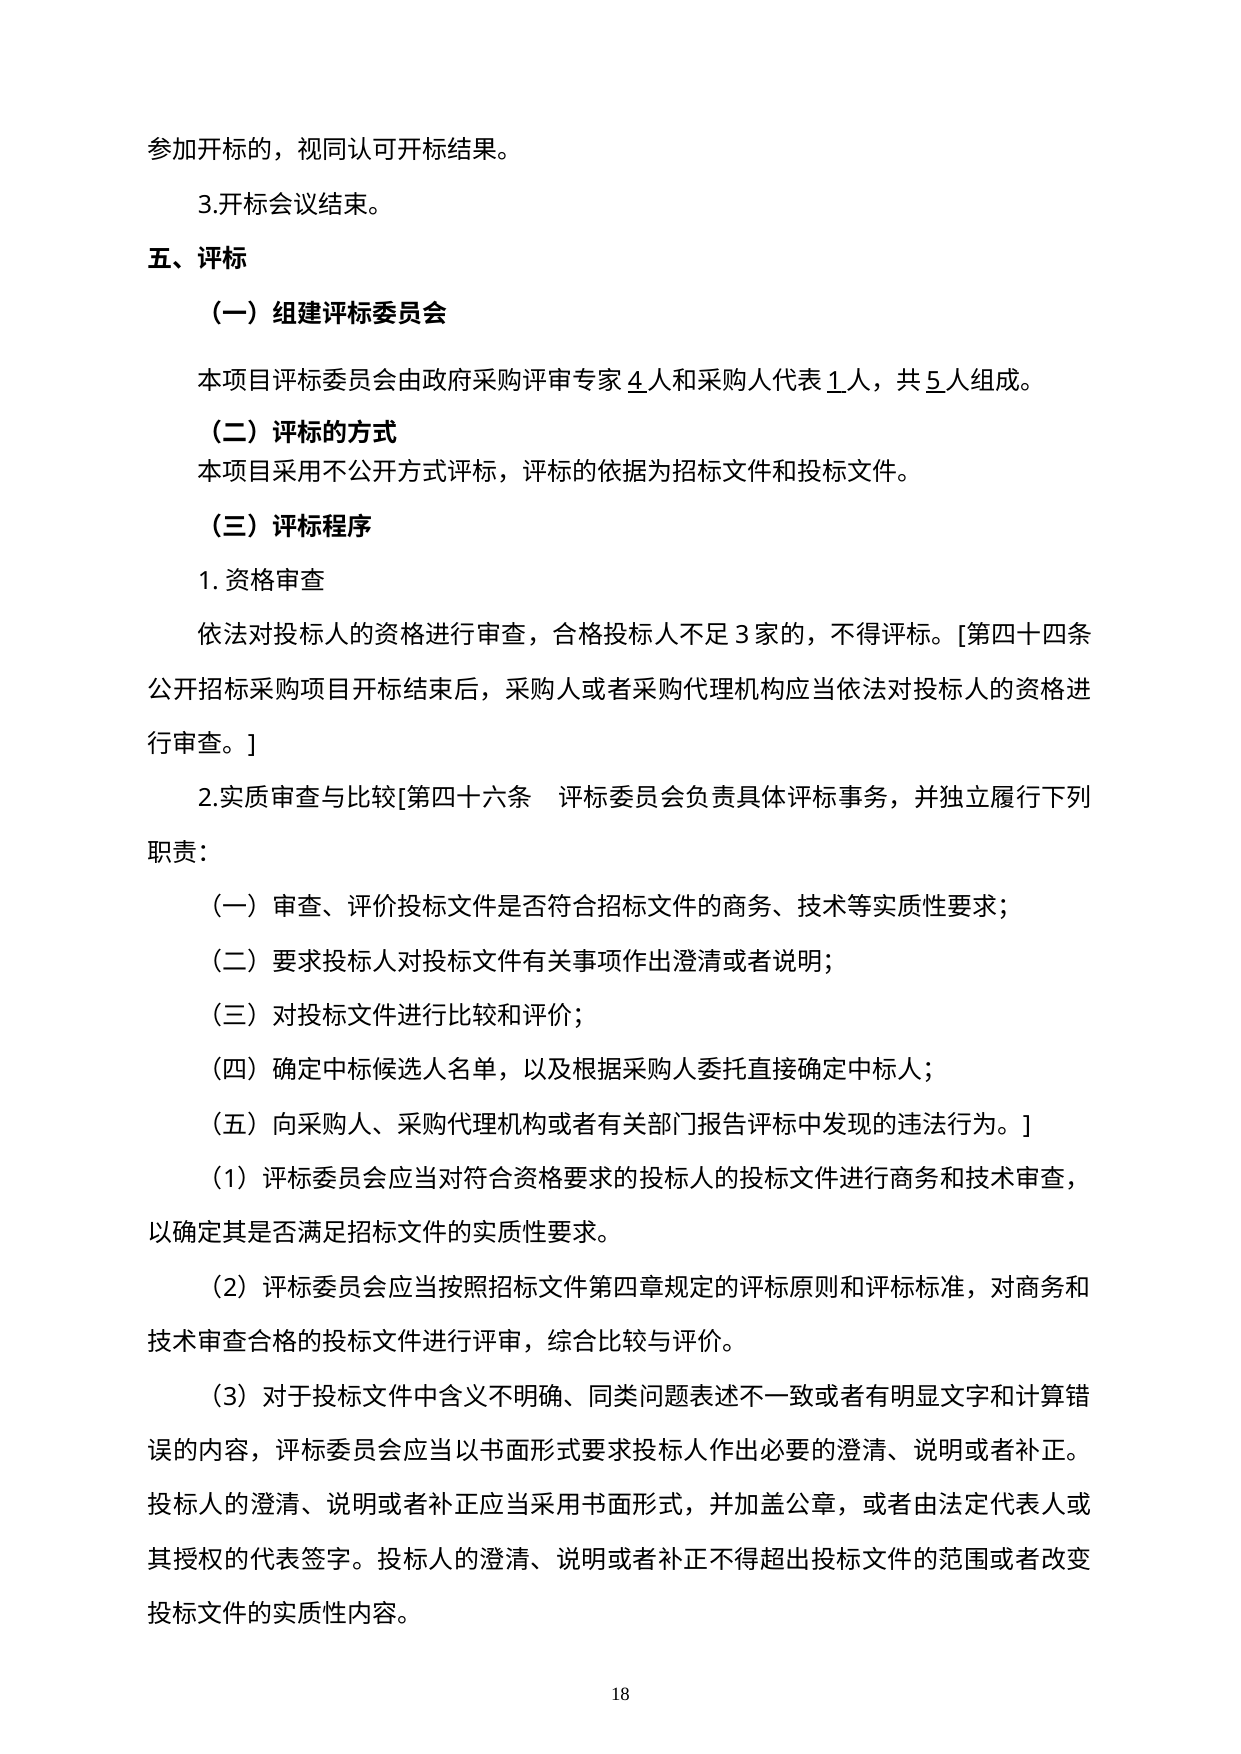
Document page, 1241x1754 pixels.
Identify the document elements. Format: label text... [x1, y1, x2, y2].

text （二）要求投标人对投标文件有关事项作出澄清或者说明； [148, 941, 1092, 977]
text 本项目评标委员会由政府采购评审专家4人和采购人代表1人，共5人组成。 [148, 347, 1092, 399]
text （三）评标程序 [198, 506, 1092, 542]
text （四）确定中标候选人名单，以及根据采购人委托直接确定中标人； [148, 1050, 1092, 1086]
text （一）组建评标委员会 [198, 293, 1092, 329]
text 2.实质审查与比较[第四十六条 评标委员会负责具体评标事务，并独立履行下列职责： [148, 778, 1092, 868]
text （1）评标委员会应当对符合资格要求的投标人的投标文件进行商务和技术审查，以确定其是否满足招标文件的实质性要求。 [148, 1158, 1092, 1249]
text （五）向采购人、采购代理机构或者有关部门报告评标中发现的违法行为。] [148, 1104, 1092, 1140]
text 1. 资格审查 [148, 560, 1092, 597]
text 依法对投标人的资格进行审查，合格投标人不足3家的，不得评标。[第四十四条 公开招标采购项目开标结束后，采购人或者采购代理机构应当依法对投标人的资格进行审查。] [148, 615, 1092, 760]
text （3）对于投标文件中含义不明确、同类问题表述不一致或者有明显文字和计算错误的内容，评标委员会应当以书面形式要求投标人作出必要的澄清、说明或者补正。投标人的澄清、说明或者补正应当采用书面形式，并加盖公章，或者由法定代表人或其授权的代表签字。投标人的澄清、说明或者补正不得超出投标文件的范围或者改变投标文件的实质性内容。 [148, 1376, 1092, 1630]
text （二）评标的方式 [198, 399, 1092, 452]
text （2）评标委员会应当按照招标文件第四章规定的评标原则和评标标准，对商务和技术审查合格的投标文件进行评审，综合比较与评价。 [148, 1267, 1092, 1358]
text 本项目采用不公开方式评标，评标的依据为招标文件和投标文件。 [198, 452, 1092, 488]
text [148, 130, 1092, 166]
text （三）对投标文件进行比较和评价； [148, 995, 1092, 1032]
text 五、评标 [148, 239, 1092, 275]
text （一）审查、评价投标文件是否符合招标文件的商务、技术等实质性要求； [148, 887, 1092, 923]
text 3.开标会议结束。 [148, 184, 1092, 221]
